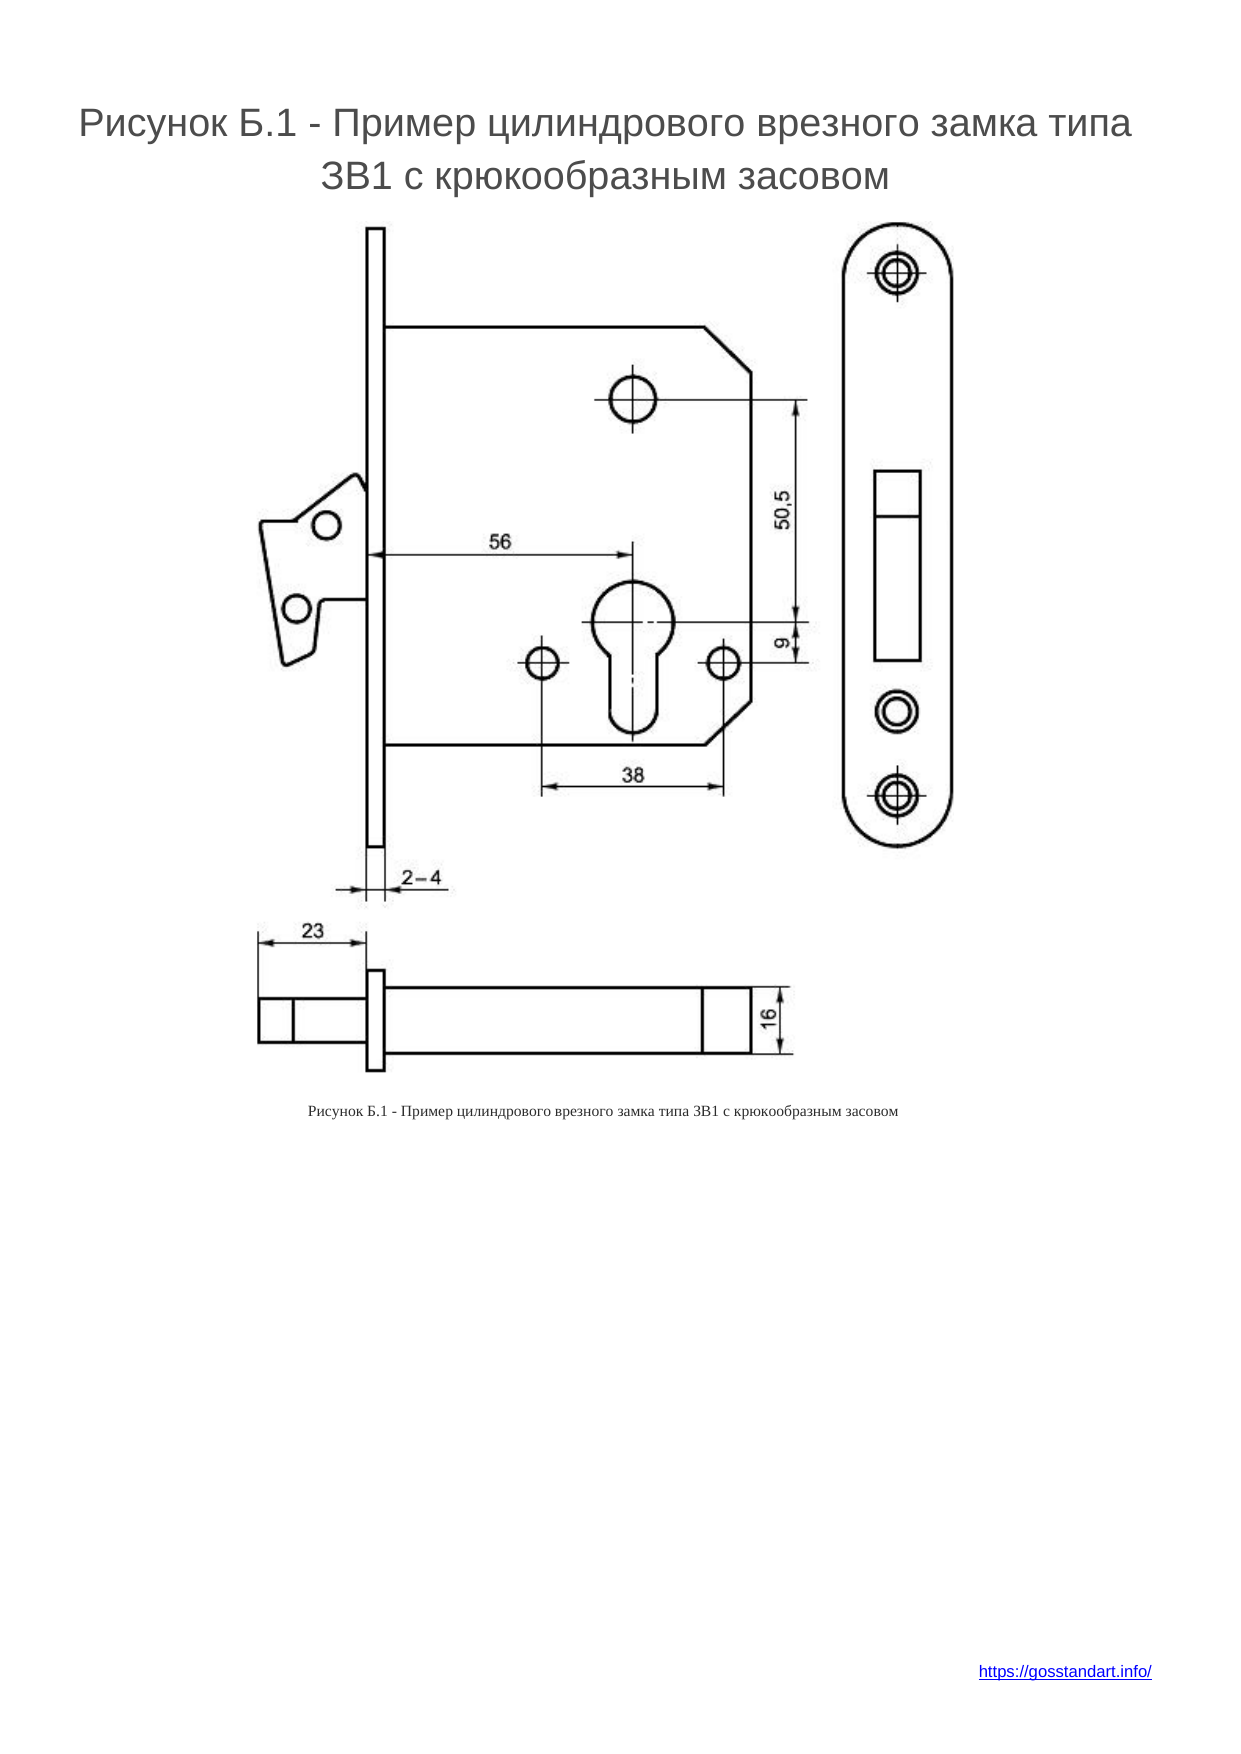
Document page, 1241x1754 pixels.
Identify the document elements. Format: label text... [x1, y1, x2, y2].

subtitle Рисунок Б.1 - Пример цилиндрового врезного замка типа ЗВ1 с крюкообразным засовом [59, 100, 1152, 198]
picture [256, 221, 954, 1074]
text Рисунок Б.1 - Пример цилиндрового врезного замка типа ЗВ1 с крюкообразным засовом [59, 1073, 1152, 1149]
